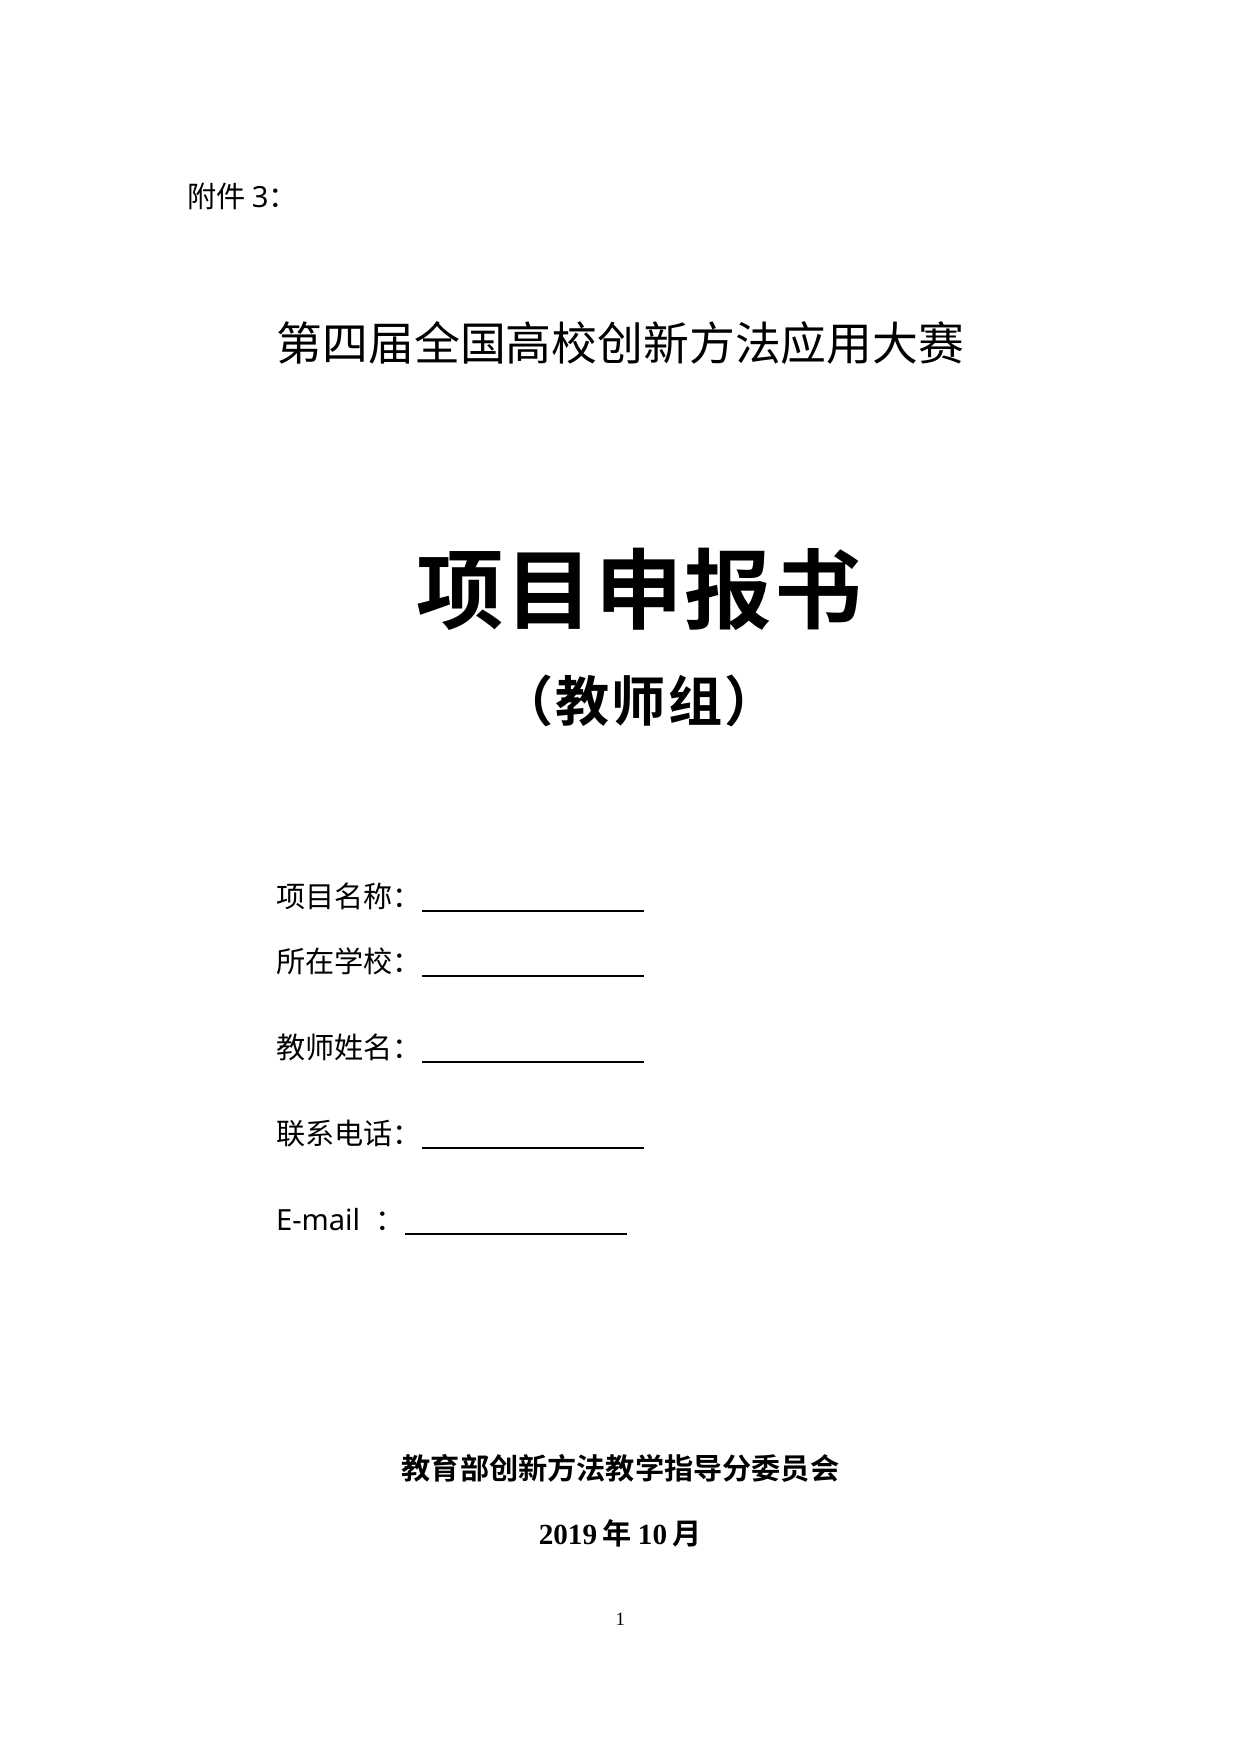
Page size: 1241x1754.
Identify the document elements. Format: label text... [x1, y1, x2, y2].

text 2019年10月 [187, 1499, 1053, 1564]
text E-mail ： [187, 1185, 1053, 1250]
text （教师组） [225, 649, 1053, 747]
text 联系电话： [187, 1099, 1053, 1164]
text 教师姓名： [187, 1013, 1053, 1078]
text 所在学校： [187, 927, 1053, 992]
text 项目申报书 [225, 519, 1053, 649]
text 项目名称： [187, 862, 1053, 927]
text 附件3： [187, 162, 1053, 227]
text 第四届全国高校创新方法应用大赛 [187, 292, 1053, 389]
text 教育部创新方法教学指导分委员会 [187, 1434, 1053, 1499]
